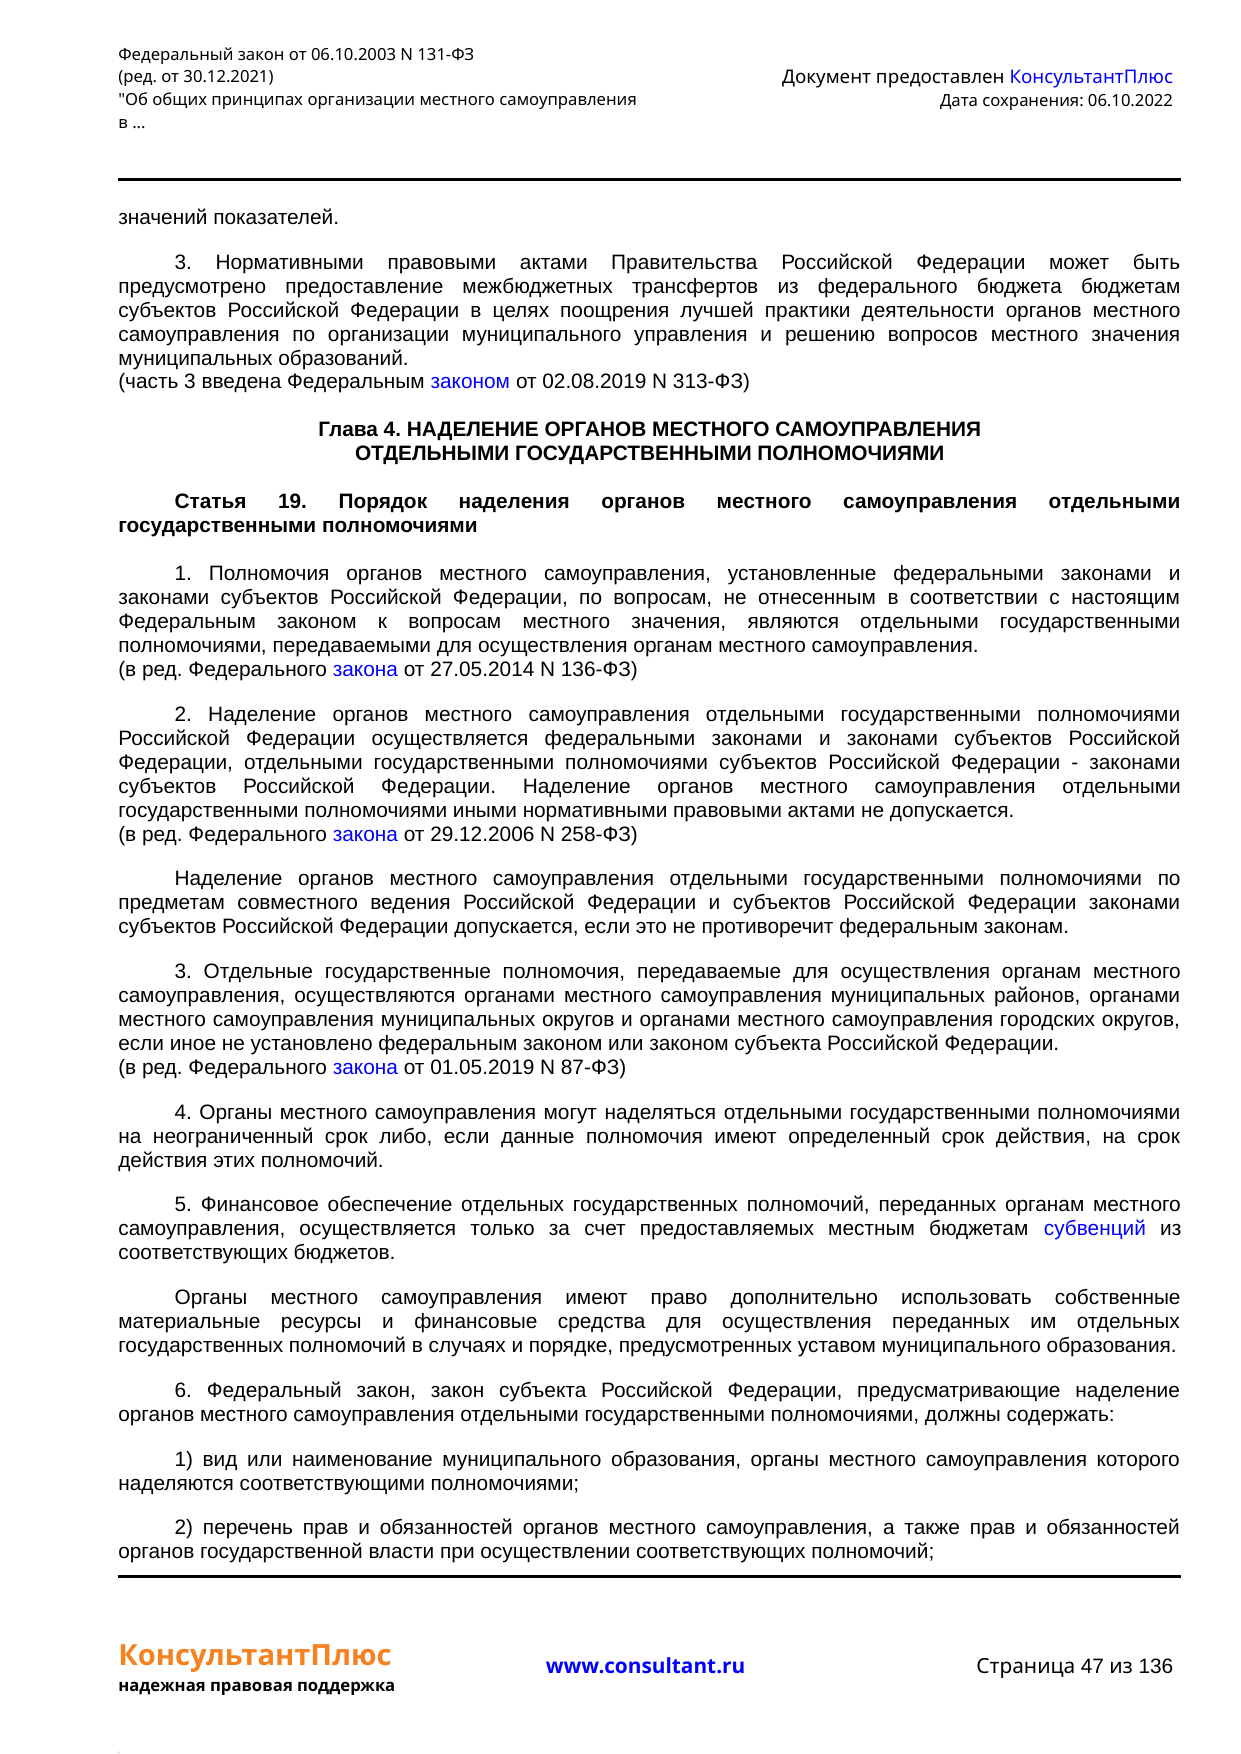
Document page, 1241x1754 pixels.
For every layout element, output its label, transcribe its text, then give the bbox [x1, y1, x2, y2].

text 1. Полномочия органов местного самоуправления, установленные федеральными законами и законами субъектов Российской Федерации, по вопросам, не отнесенным в соответствии с настоящим Федеральным законом к вопросам местного значения, являются отдельными государственными полномочиями, передаваемыми для осуществления органам местного самоуправления. [118, 561, 1181, 657]
text Органы местного самоуправления имеют право дополнительно использовать собственные материальные ресурсы и финансовые средства для осуществления переданных им отдельных государственных полномочий в случаях и порядке, предусмотренных уставом муниципального образования. [118, 1285, 1181, 1357]
text 1) вид или наименование муниципального образования, органы местного самоуправления которого наделяются соответствующими полномочиями; [118, 1446, 1181, 1494]
text 2. Наделение органов местного самоуправления отдельными государственными полномочиями Российской Федерации осуществляется федеральными законами и законами субъектов Российской Федерации, отдельными государственными полномочиями субъектов Российской Федерации - законами субъектов Российской Федерации. Наделение органов местного самоуправления отдельными государственными полномочиями иными нормативными правовыми актами не допускается. [118, 702, 1181, 821]
text (в ред. Федерального закона от 27.05.2014 N 136-ФЗ) [118, 657, 1181, 681]
text (часть 3 введена Федеральным законом от 02.08.2019 N 313-ФЗ) [118, 369, 1181, 393]
text 4. Органы местного самоуправления могут наделяться отдельными государственными полномочиями на неограниченный срок либо, если данные полномочия имеют определенный срок действия, на срок действия этих полномочий. [118, 1099, 1181, 1171]
text (в ред. Федерального закона от 01.05.2019 N 87-ФЗ) [118, 1055, 1181, 1079]
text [118, 205, 1181, 229]
text 3. Нормативными правовыми актами Правительства Российской Федерации может быть предусмотрено предоставление межбюджетных трансфертов из федерального бюджета бюджетам субъектов Российской Федерации в целях поощрения лучшей практики деятельности органов местного самоуправления по организации муниципального управления и решению вопросов местного значения муниципальных образований. [118, 249, 1181, 369]
title Статья 19. Порядок наделения органов местного самоуправления отдельными государственными полномочиями [118, 489, 1181, 537]
text Наделение органов местного самоуправления отдельными государственными полномочиями по предметам совместного ведения Российской Федерации и субъектов Российской Федерации законами субъектов Российской Федерации допускается, если это не противоречит федеральным законам. [118, 866, 1181, 938]
text 3. Отдельные государственные полномочия, передаваемые для осуществления органам местного самоуправления, осуществляются органами местного самоуправления муниципальных районов, органами местного самоуправления муниципальных округов и органами местного самоуправления городских округов, если иное не установлено федеральным законом или законом субъекта Российской Федерации. [118, 959, 1181, 1055]
title ОТДЕЛЬНЫМИ ГОСУДАРСТВЕННЫМИ ПОЛНОМОЧИЯМИ [118, 441, 1181, 465]
text 5. Финансовое обеспечение отдельных государственных полномочий, переданных органам местного самоуправления, осуществляется только за счет предоставляемых местным бюджетам субвенций из соответствующих бюджетов. [118, 1192, 1181, 1264]
text 2) перечень прав и обязанностей органов местного самоуправления, а также прав и обязанностей органов государственной власти при осуществлении соответствующих полномочий; [118, 1515, 1181, 1563]
title Глава 4. НАДЕЛЕНИЕ ОРГАНОВ МЕСТНОГО САМОУПРАВЛЕНИЯ [118, 417, 1181, 441]
text (в ред. Федерального закона от 29.12.2006 N 258-ФЗ) [118, 821, 1181, 845]
text 6. Федеральный закон, закон субъекта Российской Федерации, предусматривающие наделение органов местного самоуправления отдельными государственными полномочиями, должны содержать: [118, 1378, 1181, 1426]
